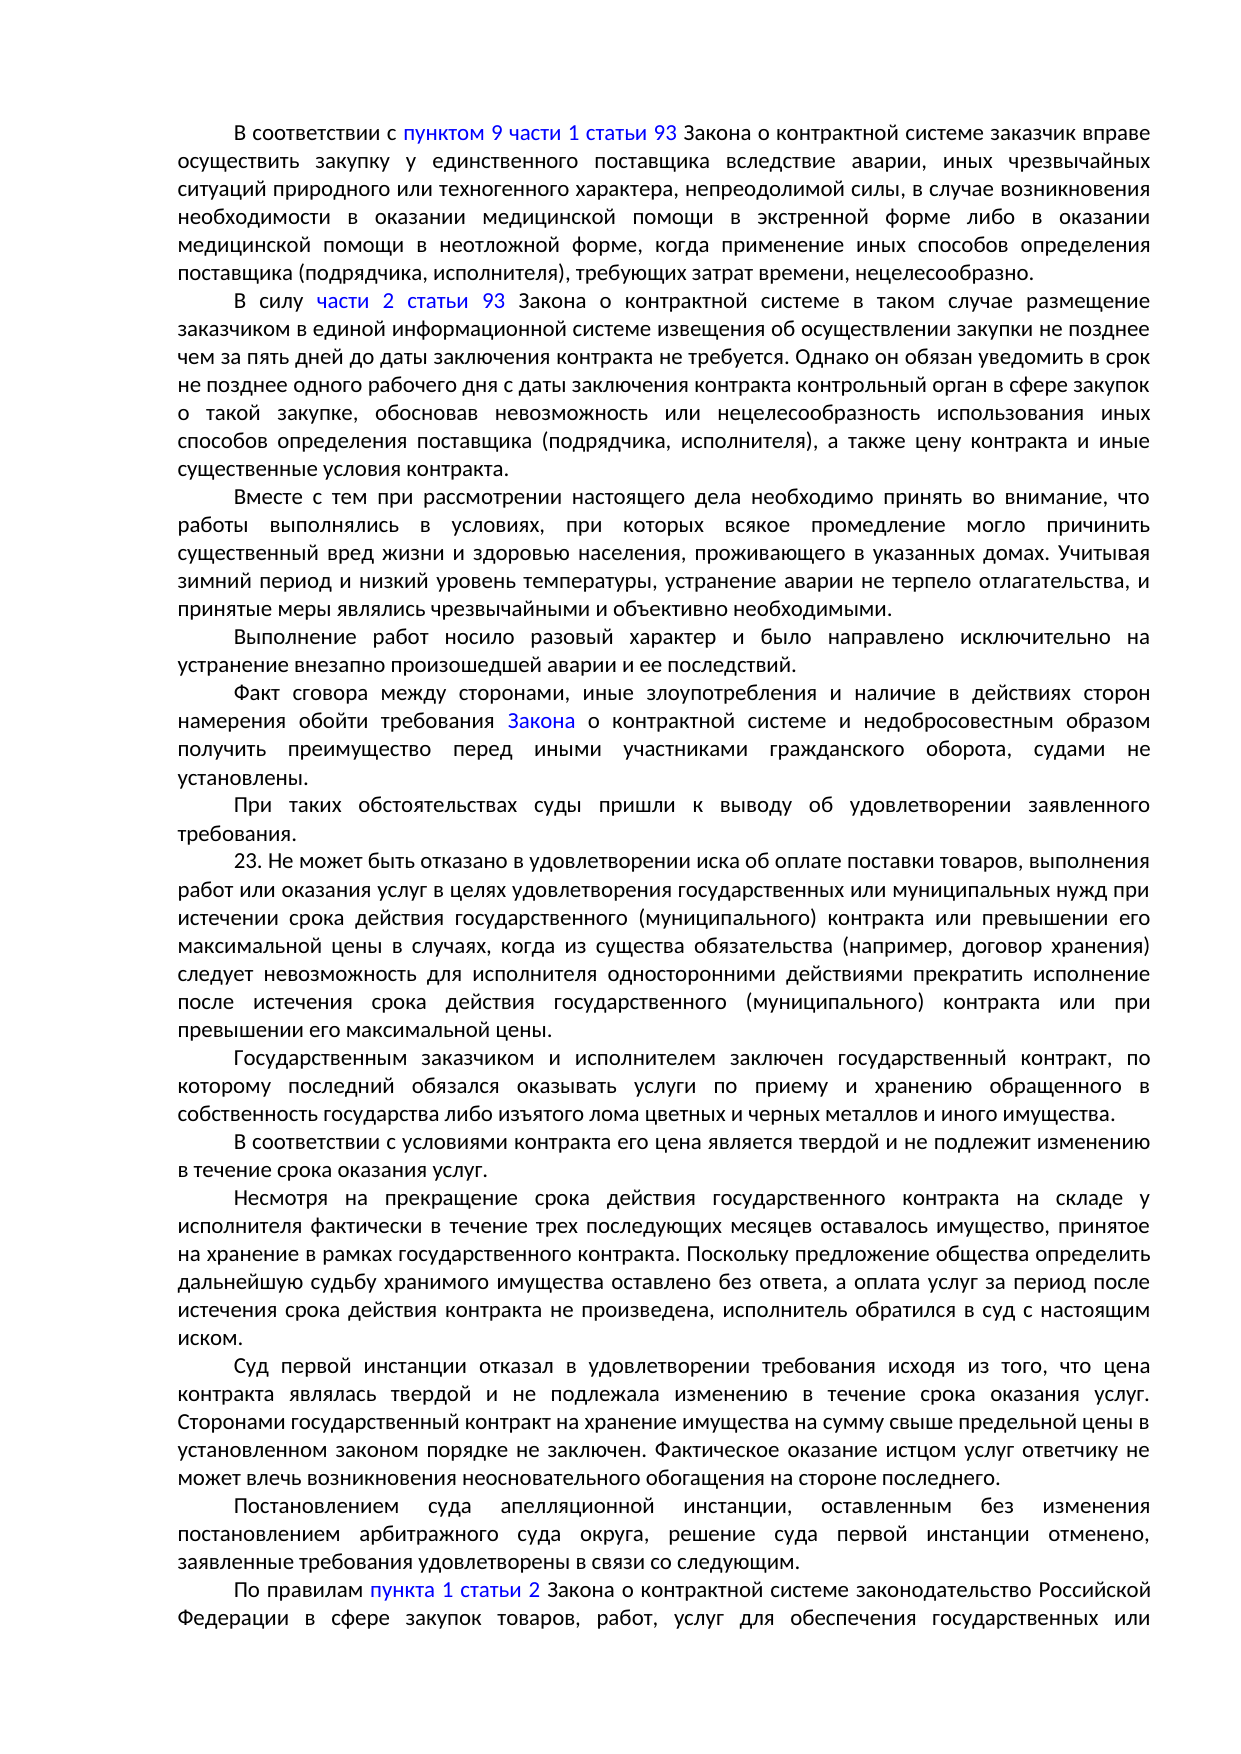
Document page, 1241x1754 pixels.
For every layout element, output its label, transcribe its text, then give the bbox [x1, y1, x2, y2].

text В соответствии с пунктом 9 части 1 статьи 93 Закона о контрактной системе заказчик вправе осуществить закупку у единственного поставщика вследствие аварии, иных чрезвычайных ситуаций природного или техногенного характера, непреодолимой силы, в случае возникновения необходимости в оказании медицинской помощи в экстренной форме либо в оказании медицинской помощи в неотложной форме, когда применение иных способов определения поставщика (подрядчика, исполнителя), требующих затрат времени, нецелесообразно. [177, 118, 1152, 286]
text Выполнение работ носило разовый характер и было направлено исключительно на устранение внезапно произошедшей аварии и ее последствий. [177, 622, 1152, 678]
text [177, 1575, 1152, 1631]
text Факт сговора между сторонами, иные злоупотребления и наличие в действиях сторон намерения обойти требования Закона о контрактной системе и недобросовестным образом получить преимущество перед иными участниками гражданского оборота, судами не установлены. [177, 678, 1152, 791]
text В соответствии с условиями контракта его цена является твердой и не подлежит изменению в течение срока оказания услуг. [177, 1127, 1152, 1183]
text Суд первой инстанции отказал в удовлетворении требования исходя из того, что цена контракта являлась твердой и не подлежала изменению в течение срока оказания услуг. Сторонами государственный контракт на хранение имущества на сумму свыше предельной цены в установленном законом порядке не заключен. Фактическое оказание истцом услуг ответчику не может влечь возникновения неосновательного обогащения на стороне последнего. [177, 1351, 1152, 1491]
text Постановлением суда апелляционной инстанции, оставленным без изменения постановлением арбитражного суда округа, решение суда первой инстанции отменено, заявленные требования удовлетворены в связи со следующим. [177, 1491, 1152, 1575]
text В силу части 2 статьи 93 Закона о контрактной системе в таком случае размещение заказчиком в единой информационной системе извещения об осуществлении закупки не позднее чем за пять дней до даты заключения контракта не требуется. Однако он обязан уведомить в срок не позднее одного рабочего дня с даты заключения контракта контрольный орган в сфере закупок о такой закупке, обосновав невозможность или нецелесообразность использования иных способов определения поставщика (подрядчика, исполнителя), а также цену контракта и иные существенные условия контракта. [177, 286, 1152, 482]
text Государственным заказчиком и исполнителем заключен государственный контракт, по которому последний обязался оказывать услуги по приему и хранению обращенного в собственность государства либо изъятого лома цветных и черных металлов и иного имущества. [177, 1043, 1152, 1127]
text Несмотря на прекращение срока действия государственного контракта на складе у исполнителя фактически в течение трех последующих месяцев оставалось имущество, принятое на хранение в рамках государственного контракта. Поскольку предложение общества определить дальнейшую судьбу хранимого имущества оставлено без ответа, а оплата услуг за период после истечения срока действия контракта не произведена, исполнитель обратился в суд с настоящим иском. [177, 1183, 1152, 1351]
text 23. Не может быть отказано в удовлетворении иска об оплате поставки товаров, выполнения работ или оказания услуг в целях удовлетворения государственных или муниципальных нужд при истечении срока действия государственного (муниципального) контракта или превышении его максимальной цены в случаях, когда из существа обязательства (например, договор хранения) следует невозможность для исполнителя односторонними действиями прекратить исполнение после истечения срока действия государственного (муниципального) контракта или при превышении его максимальной цены. [177, 847, 1152, 1043]
text Вместе с тем при рассмотрении настоящего дела необходимо принять во внимание, что работы выполнялись в условиях, при которых всякое промедление могло причинить существенный вред жизни и здоровью населения, проживающего в указанных домах. Учитывая зимний период и низкий уровень температуры, устранение аварии не терпело отлагательства, и принятые меры являлись чрезвычайными и объективно необходимыми. [177, 482, 1152, 622]
text При таких обстоятельствах суды пришли к выводу об удовлетворении заявленного требования. [177, 791, 1152, 847]
